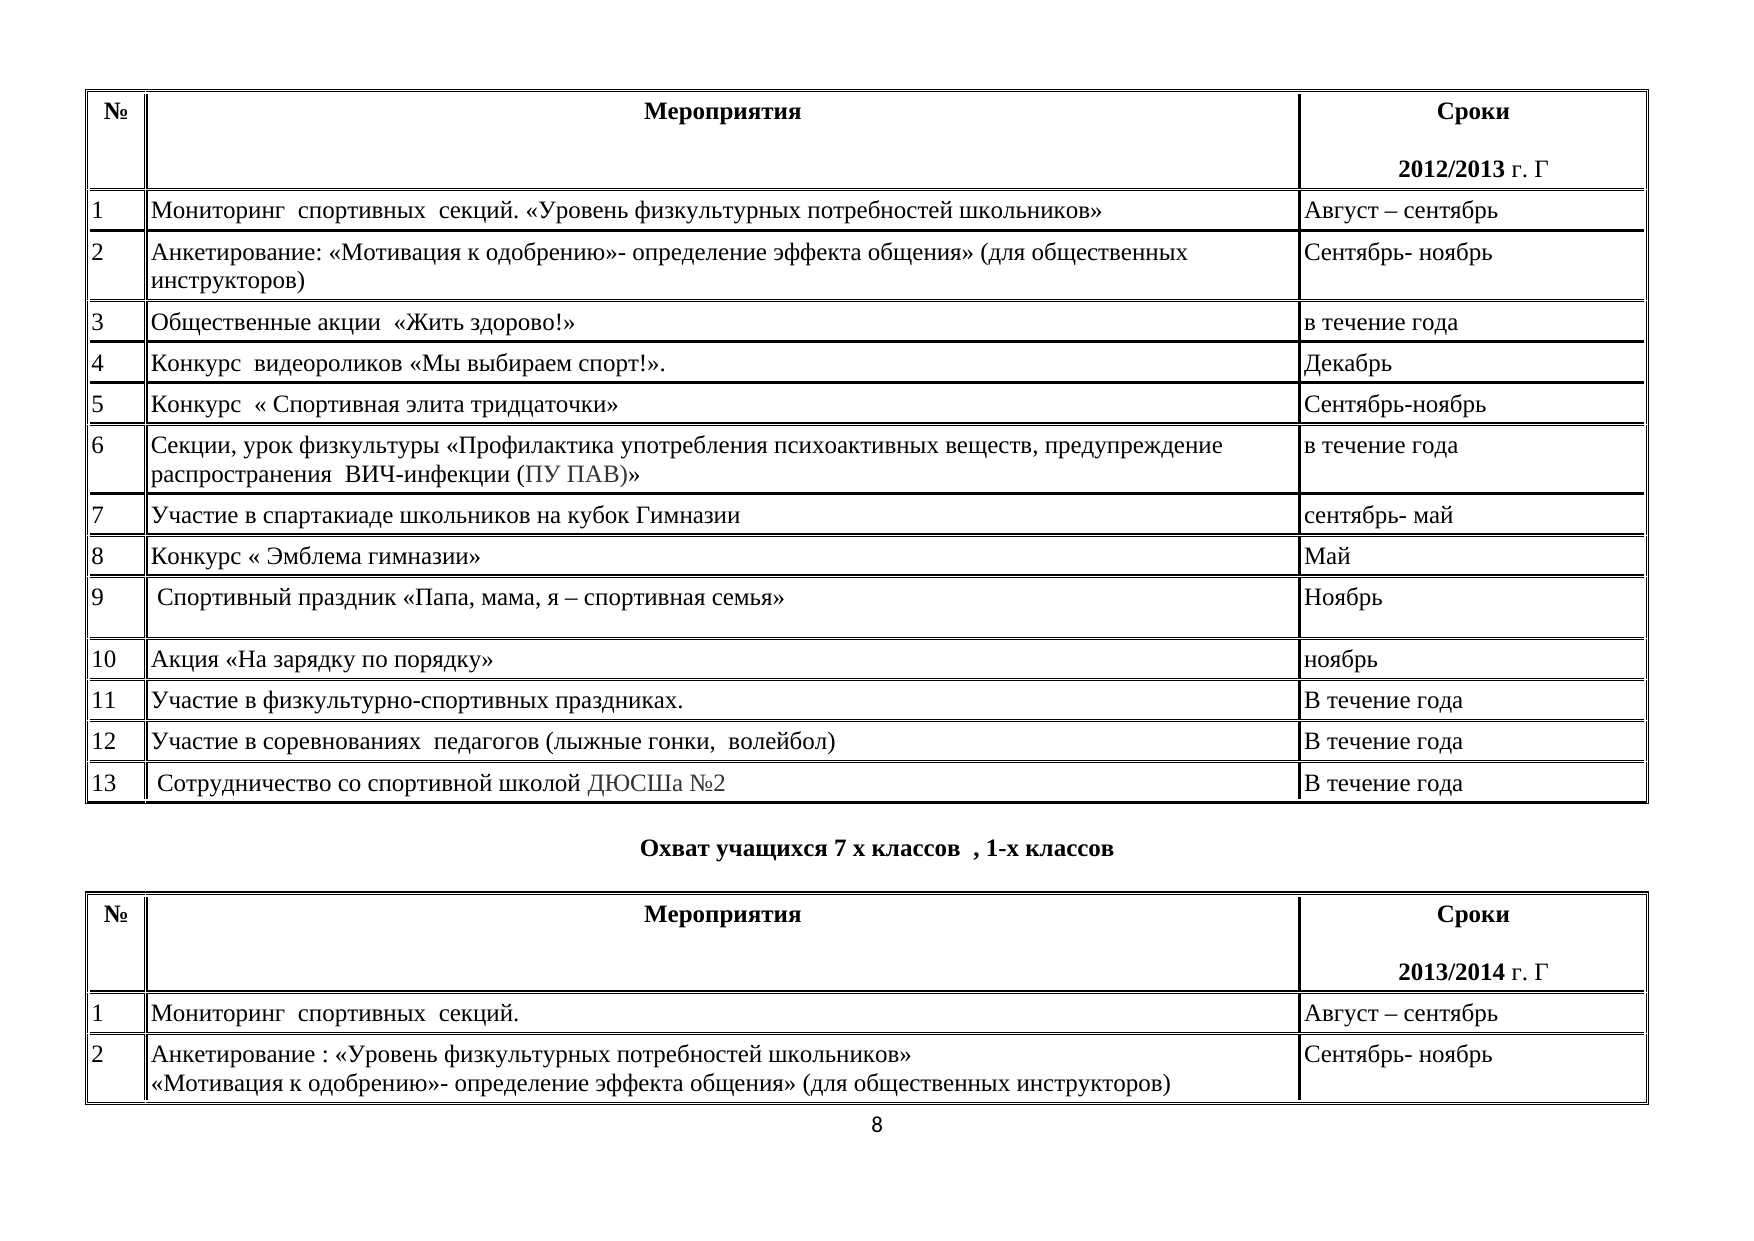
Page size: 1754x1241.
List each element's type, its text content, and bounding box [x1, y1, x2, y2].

table_cell 9 [88, 574, 144, 636]
table_cell 10 [88, 636, 144, 677]
table_header Мероприятия [146, 895, 1299, 990]
table_cell В течение года [1299, 760, 1647, 801]
table_cell 3 [86, 299, 146, 340]
table_cell Ноябрь [1301, 574, 1646, 636]
table_cell 12 [86, 719, 146, 760]
table_cell сентябрь- май [1301, 492, 1646, 533]
table_cell 8 [88, 533, 144, 574]
table_cell Анкетирование : «Уровень физкультурных потребностей школьников» «Мотивация к одобрению»- определение эффекта общения» (для общественных инструкторов) [146, 1035, 1299, 1101]
table_cell 2 [88, 1031, 146, 1101]
table_cell Август – сентябрь [1301, 990, 1646, 1031]
table_cell ноябрь [1301, 636, 1646, 677]
table_cell Участие в спартакиаде школьников на кубок Гимназии [148, 495, 1298, 533]
table_cell Май [1301, 533, 1646, 574]
table_cell 7 [88, 492, 144, 533]
table_cell Сентябрь- ноябрь [1301, 229, 1646, 299]
table_cell 2 [88, 229, 144, 299]
table_cell 5 [88, 381, 144, 422]
table_cell Участие в физкультурно-спортивных праздниках. [148, 681, 1298, 719]
table_cell Анкетирование: «Мотивация к одобрению»- определение эффекта общения» (для общественных инструкторов) [148, 232, 1298, 299]
table_header № [88, 893, 146, 990]
table_cell в течение года [1299, 299, 1647, 340]
table_cell 6 [88, 422, 144, 492]
table_cell Сотрудничество со спортивной школой ДЮСШа №2 [146, 763, 1299, 801]
table_cell В течение года [1301, 678, 1646, 719]
text Охват учащихся 7 х классов , 1-х классов [89, 833, 1665, 862]
table_cell Общественные акции «Жить здорово!» [148, 302, 1298, 340]
table_cell Август – сентябрь [1299, 188, 1647, 229]
table_cell Спортивный праздник «Папа, мама, я – спортивная семья» [148, 578, 1298, 636]
table_cell в течение года [1301, 422, 1646, 492]
table_cell Конкурс « Эмблема гимназии» [148, 537, 1298, 574]
table_cell Декабрь [1301, 340, 1646, 381]
table_header Сроки 2012/2013 г. Г [1299, 92, 1646, 188]
table_cell 4 [88, 340, 144, 381]
table_cell Участие в соревнованиях педагогов (лыжные гонки, волейбол) [148, 722, 1298, 760]
table_cell 11 [88, 678, 144, 719]
table_cell Мониторинг спортивных секций. [148, 994, 1298, 1031]
table_cell Конкурс « Спортивная элита тридцаточки» [148, 384, 1298, 422]
table_cell 1 [86, 188, 146, 229]
table_header № [86, 90, 146, 188]
table_cell В течение года [1299, 719, 1647, 760]
table_header Мероприятия [146, 92, 1299, 188]
table_cell Мониторинг спортивных секций. «Уровень физкультурных потребностей школьников» [148, 191, 1298, 229]
table_cell 13 [86, 760, 146, 801]
table_cell Конкурс видеороликов «Мы выбираем спорт!». [148, 343, 1298, 381]
table_cell Акция «На зарядку по порядку» [148, 640, 1298, 677]
table_cell Секции, урок физкультуры «Профилактика употребления психоактивных веществ, предупреждение распространения ВИЧ-инфекции (ПУ ПАВ)» [148, 426, 1298, 492]
table_cell Сентябрь-ноябрь [1301, 381, 1646, 422]
table_header Сроки 2013/2014 г. Г [1299, 895, 1646, 990]
table_cell Сентябрь- ноябрь [1299, 1031, 1646, 1101]
table_cell 1 [88, 990, 144, 1031]
